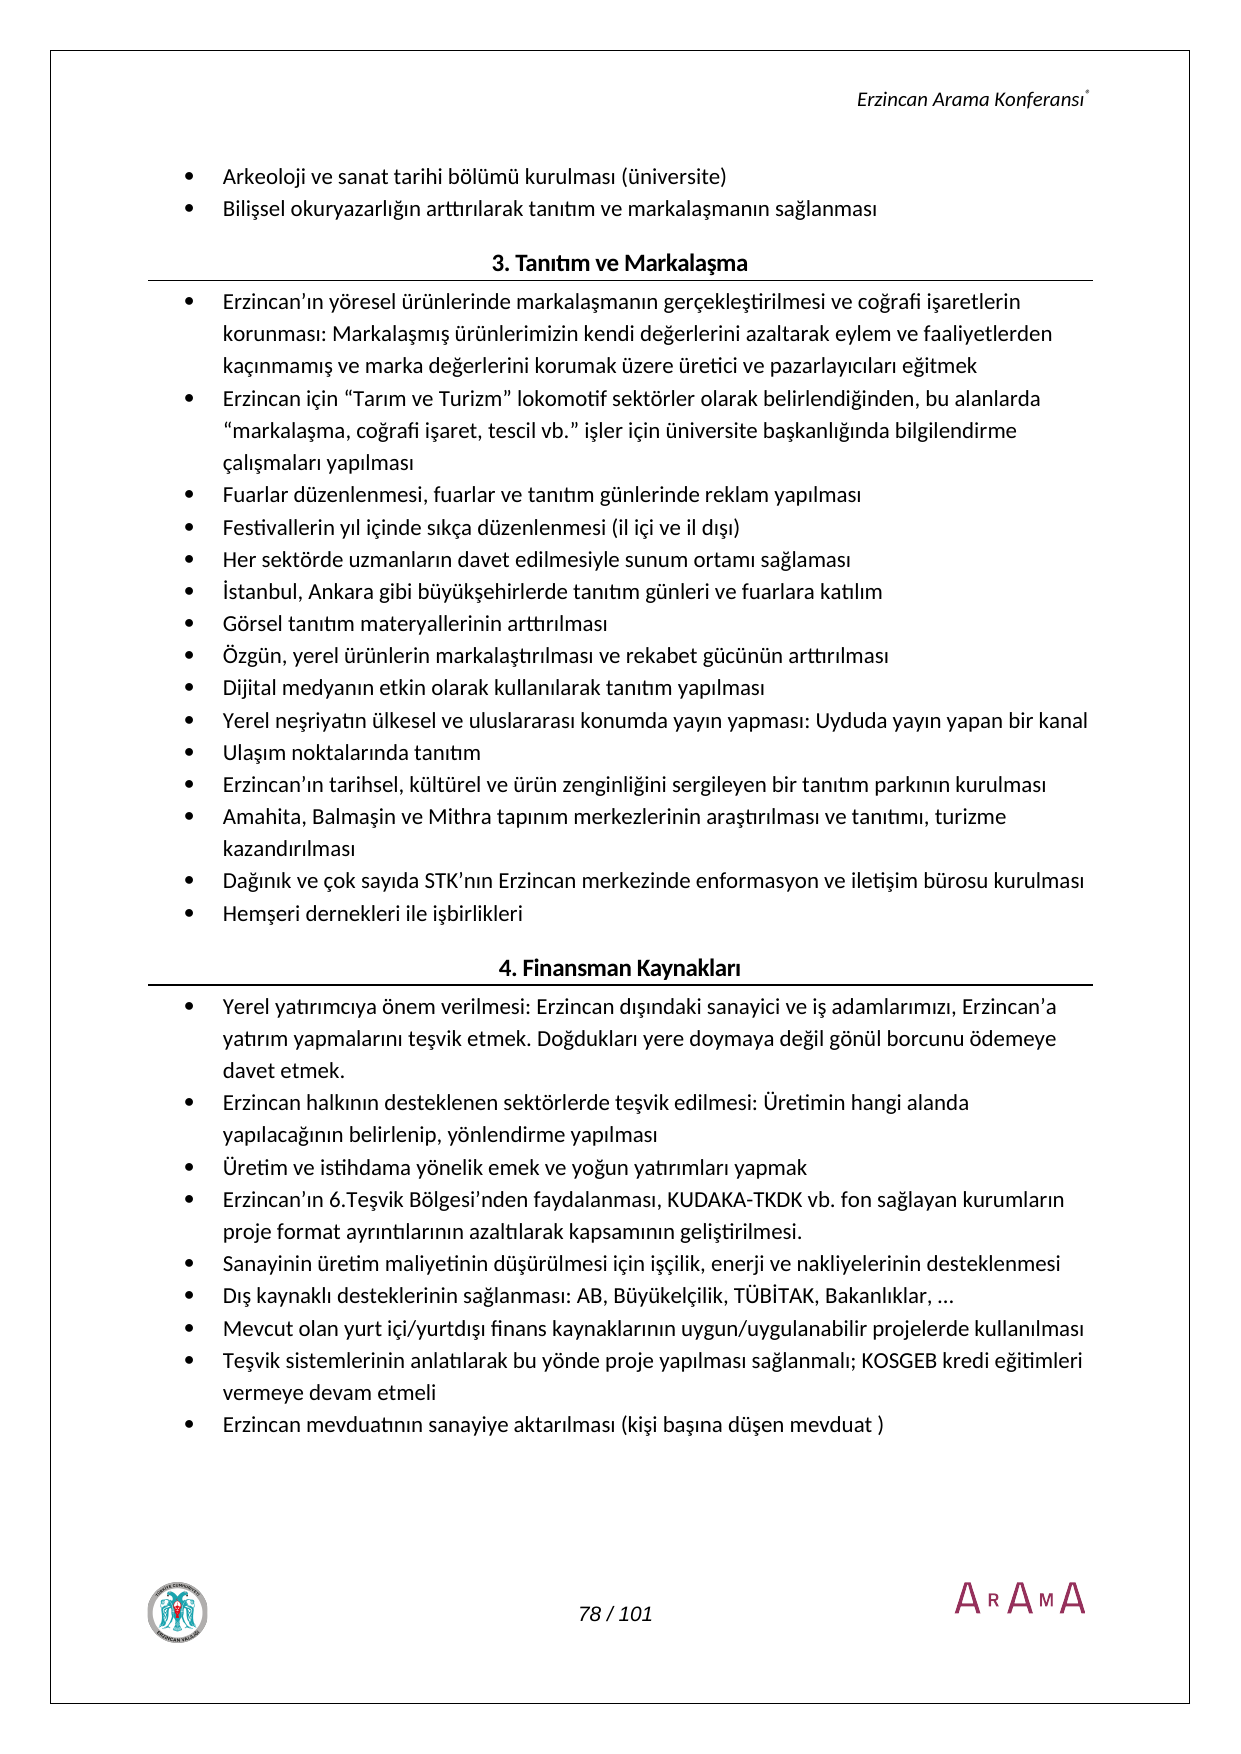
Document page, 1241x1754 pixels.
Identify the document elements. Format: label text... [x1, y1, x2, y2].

list Yerel yatırımcıya önem verilmesi: Erzincan dışındaki sanayici ve iş adamlarımızı, Erzincan’a yatırım yapmalarını teşvik etmek. Doğdukları yere doymaya değil gönül borcunu ödemeye davet etmek. [185, 992, 1093, 1084]
list Özgün, yerel ürünlerin markalaştırılması ve rekabet gücünün arttırılması [185, 641, 1093, 669]
picture [147, 1582, 208, 1643]
list Erzincan’ın yöresel ürünlerinde markalaşmanın gerçekleştirilmesi ve coğrafi işaretlerin korunması: Markalaşmış ürünlerimizin kendi değerlerini azaltarak eylem ve faaliyetlerden kaçınmamış ve marka değerlerini korumak üzere üretici ve pazarlayıcıları eğitmek [185, 287, 1093, 380]
list Erzincan’ın tarihsel, kültürel ve ürün zenginliğini sergileyen bir tanıtım parkının kurulması [185, 770, 1093, 798]
list Erzincan’ın 6.Teşvik Bölgesi’nden faydalanması, KUDAKA-TKDK vb. fon sağlayan kurumların proje format ayrıntılarının azaltılarak kapsamının geliştirilmesi. [185, 1185, 1093, 1245]
list Erzincan mevduatının sanayiye aktarılması (kişi başına düşen mevduat ) [185, 1410, 1093, 1438]
list Amahita, Balmaşin ve Mithra tapınım merkezlerinin araştırılması ve tanıtımı, turizme kazandırılması [185, 802, 1093, 862]
list Görsel tanıtım materyallerinin arttırılması [185, 609, 1093, 637]
subtitle 4. Finansman Kaynakları [148, 952, 1093, 984]
list Üretim ve istihdama yönelik emek ve yoğun yatırımları yapmak [185, 1153, 1093, 1181]
list Erzincan halkının desteklenen sektörlerde teşvik edilmesi: Üretimin hangi alanda yapılacağının belirlenip, yönlendirme yapılması [185, 1088, 1093, 1148]
list Festivallerin yıl içinde sıkça düzenlenmesi (il içi ve il dışı) [185, 513, 1093, 541]
list Bilişsel okuryazarlığın arttırılarak tanıtım ve markalaşmanın sağlanması [185, 194, 1093, 222]
list Dağınık ve çok sayıda STK’nın Erzincan merkezinde enformasyon ve iletişim bürosu kurulması [185, 867, 1093, 895]
list Teşvik sistemlerinin anlatılarak bu yönde proje yapılması sağlanmalı; KOSGEB kredi eğitimleri vermeye devam etmeli [185, 1346, 1093, 1406]
list Yerel neşriyatın ülkesel ve uluslararası konumda yayın yapması: Uyduda yayın yapan bir kanal [185, 706, 1093, 734]
list Mevcut olan yurt içi/yurtdışı finans kaynaklarının uygun/uygulanabilir projelerde kullanılması [185, 1314, 1093, 1342]
list Ulaşım noktalarında tanıtım [185, 738, 1093, 766]
list Her sektörde uzmanların davet edilmesiyle sunum ortamı sağlaması [185, 545, 1093, 573]
list Hemşeri dernekleri ile işbirlikleri [185, 899, 1093, 927]
list Fuarlar düzenlenmesi, fuarlar ve tanıtım günlerinde reklam yapılması [185, 480, 1093, 508]
list Dış kaynaklı desteklerinin sağlanması: AB, Büyükelçilik, TÜBİTAK, Bakanlıklar, … [185, 1281, 1093, 1309]
list Erzincan için “Tarım ve Turizm” lokomotif sektörler olarak belirlendiğinden, bu alanlarda “markalaşma, coğrafi işaret, tescil vb.” işler için üniversite başkanlığında bilgilendirme çalışmaları yapılması [185, 384, 1093, 476]
picture [953, 1582, 1086, 1614]
list Arkeoloji ve sanat tarihi bölümü kurulması (üniversite) [185, 162, 1093, 190]
list İstanbul, Ankara gibi büyükşehirlerde tanıtım günleri ve fuarlara katılım [185, 577, 1093, 605]
list Sanayinin üretim maliyetinin düşürülmesi için işçilik, enerji ve nakliyelerinin desteklenmesi [185, 1249, 1093, 1277]
list Dijital medyanın etkin olarak kullanılarak tanıtım yapılması [185, 673, 1093, 702]
subtitle 3. Tanıtım ve Markalaşma [148, 247, 1093, 280]
